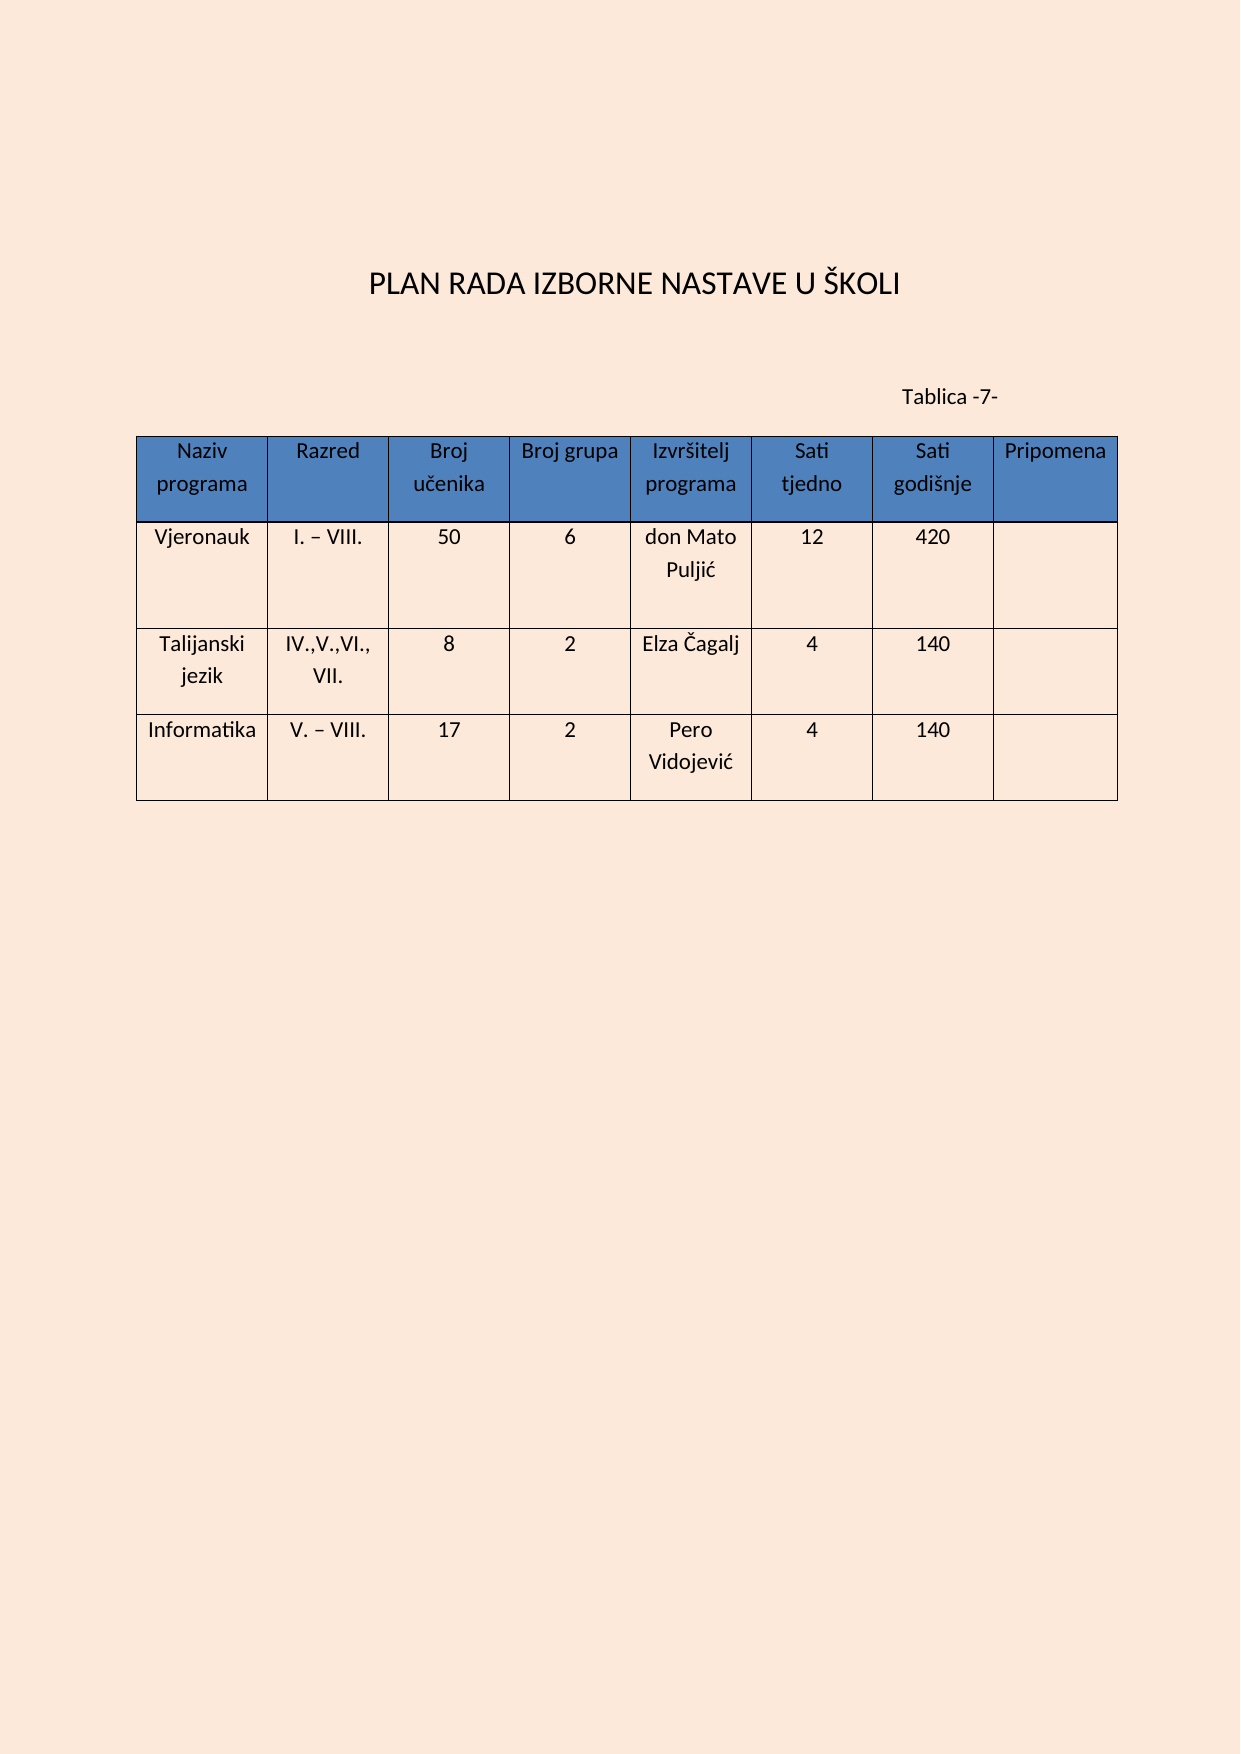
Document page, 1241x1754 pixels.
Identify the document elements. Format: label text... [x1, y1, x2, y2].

table_header Pripomena [994, 437, 1117, 521]
table_cell [994, 715, 1117, 800]
table_header Sati godišnje [873, 437, 993, 521]
table_cell 4 [752, 715, 872, 800]
table_cell Elza Čagalj [631, 629, 751, 714]
table_cell Talijanski jezik [137, 629, 267, 714]
table_cell V. – VIII. [268, 715, 388, 800]
table_cell 140 [873, 715, 993, 800]
table_cell Vjeronauk [137, 523, 267, 628]
table_cell 420 [873, 523, 993, 628]
table_header Izvršitelj programa [631, 437, 751, 521]
table_header Broj grupa [510, 437, 630, 521]
table_cell Informatika [137, 715, 267, 800]
table_cell 6 [510, 523, 630, 628]
table_header Sati tjedno [752, 437, 872, 521]
table_cell don Mato Puljić [631, 523, 751, 628]
table_header Razred [268, 437, 388, 521]
table_cell I. – VIII. [268, 523, 388, 628]
table_cell 4 [752, 629, 872, 714]
table_header Broj učenika [389, 437, 509, 521]
table_cell 12 [752, 523, 872, 628]
table_header Naziv programa [137, 437, 267, 521]
table_cell 2 [510, 629, 630, 714]
table_cell 2 [510, 715, 630, 800]
table_cell Pero Vidojević [631, 715, 751, 800]
table_cell [994, 523, 1117, 628]
text Tablica -7- [148, 382, 1122, 411]
text PLAN RADA IZBORNE NASTAVE U ŠKOLI [148, 262, 1122, 303]
table_cell [994, 629, 1117, 714]
table_cell 140 [873, 629, 993, 714]
table_cell 17 [389, 715, 509, 800]
table_cell 8 [389, 629, 509, 714]
table_cell 50 [389, 523, 509, 628]
table_cell IV.,V.,VI., VII. [268, 629, 388, 714]
